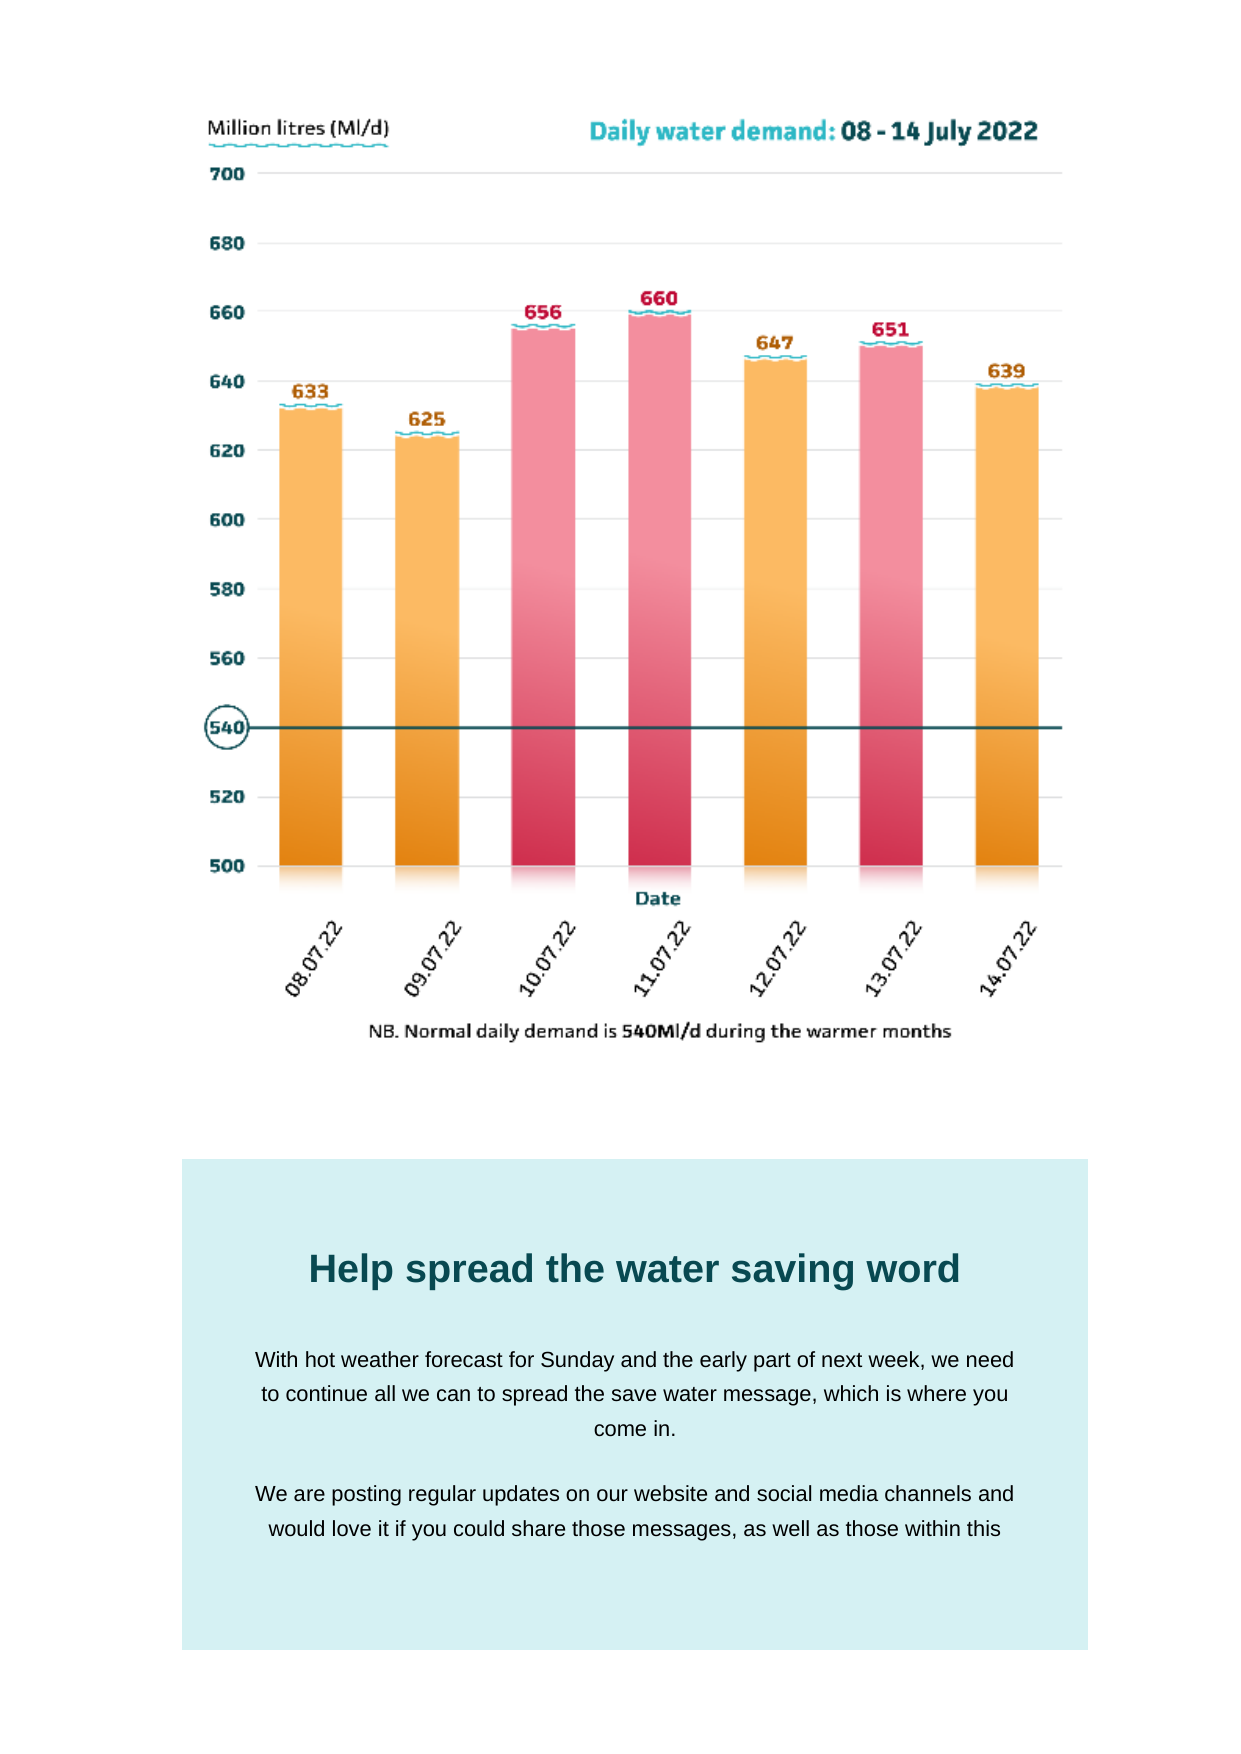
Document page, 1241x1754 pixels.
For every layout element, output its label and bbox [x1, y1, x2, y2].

picture [181, 88, 1088, 1066]
table_header [118, 89, 1152, 1650]
